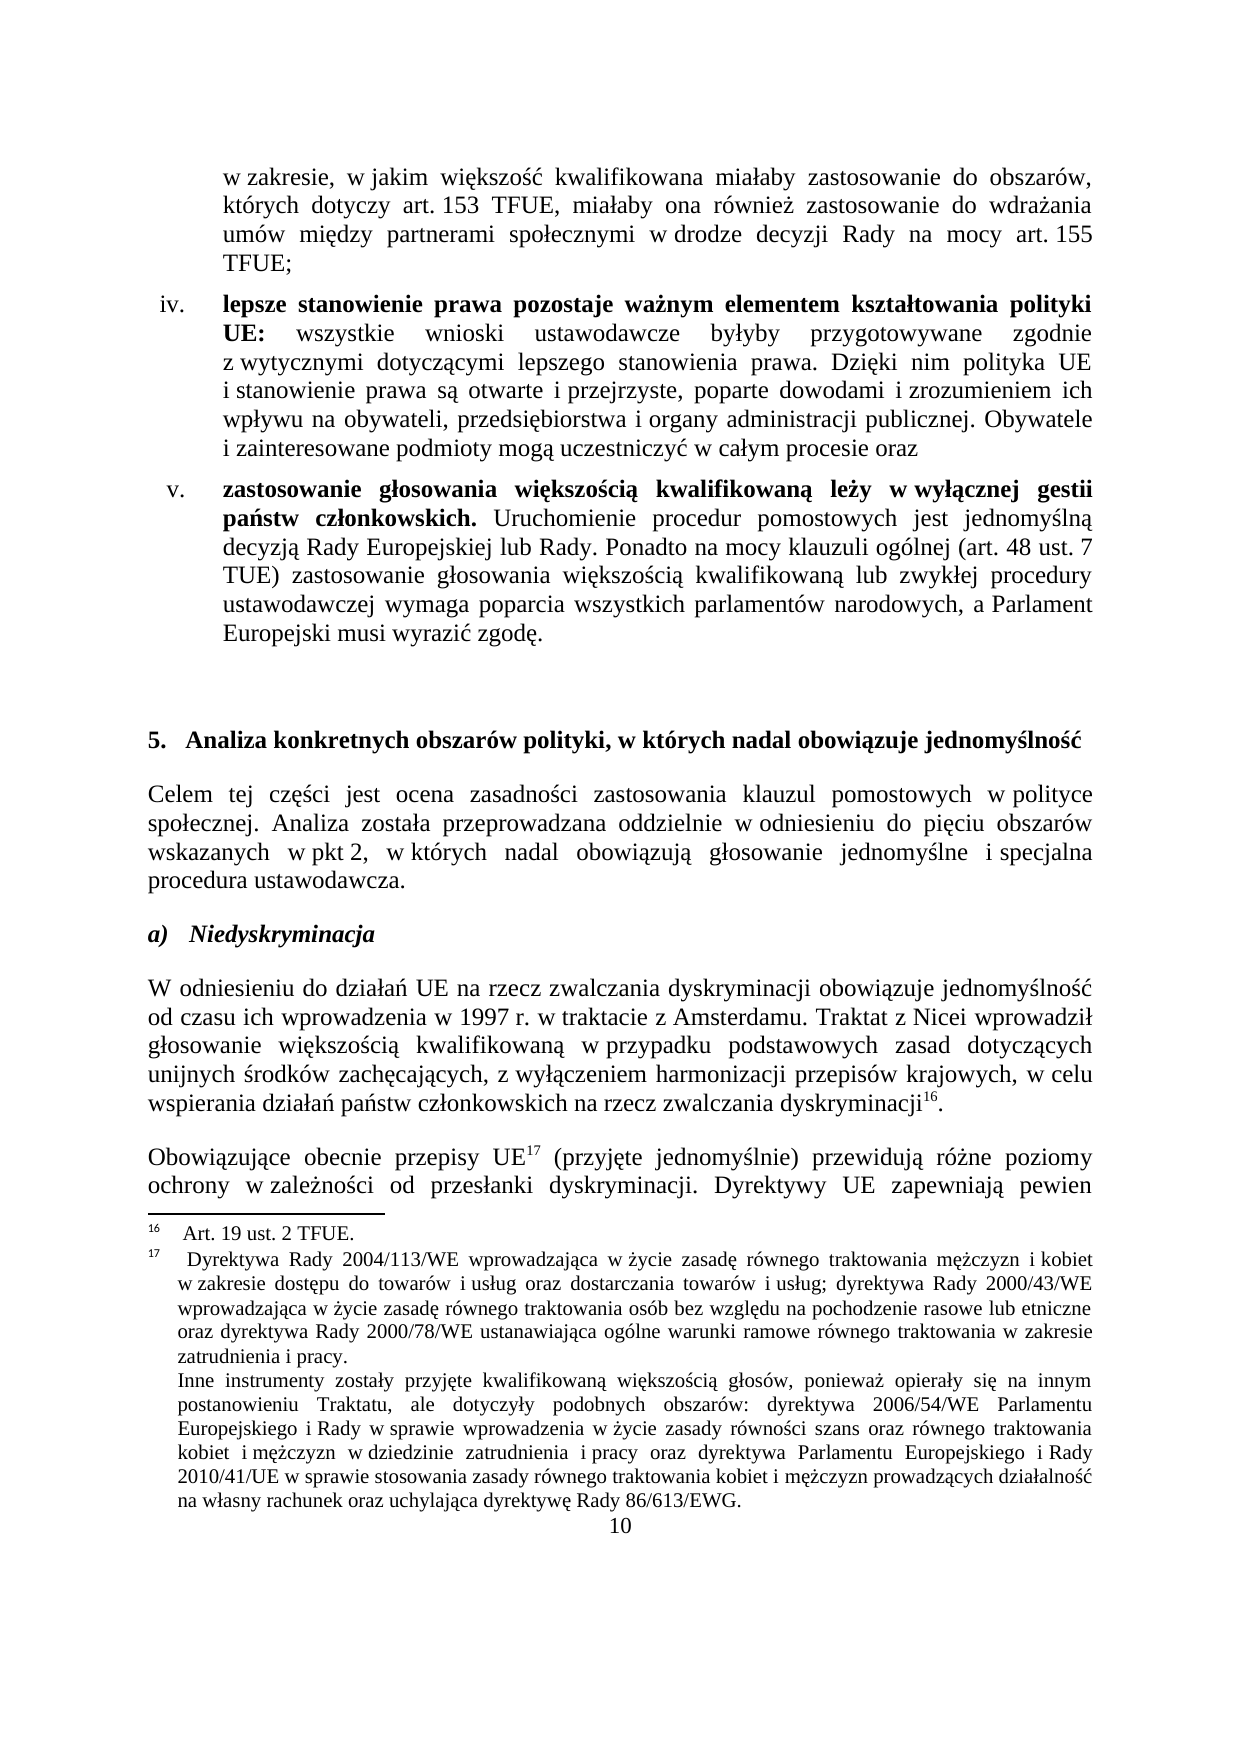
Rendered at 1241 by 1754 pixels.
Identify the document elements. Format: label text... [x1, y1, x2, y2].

list Analiza konkretnych obszarów polityki, w których nadal obowiązuje jednomyślność [148, 726, 1093, 754]
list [185, 162, 1093, 277]
text Celem tej części jest ocena zasadności zastosowania klauzul pomostowych w polityce społecznej. Analiza została przeprowadzana oddzielnie w odniesieniu do pięciu obszarów wskazanych w pkt 2, w których nadal obowiązują głosowanie jednomyślne i specjalna procedura ustawodawcza. [148, 779, 1093, 894]
list lepsze stanowienie prawa pozostaje ważnym elementem kształtowania polityki UE: wszystkie wnioski ustawodawcze byłyby przygotowywane zgodnie z wytycznymi dotyczącymi lepszego stanowienia prawa. Dzięki nim polityka UE i stanowienie prawa są otwarte i przejrzyste, poparte dowodami i zrozumieniem ich wpływu na obywateli, przedsiębiorstwa i organy administracji publicznej. Obywatele i zainteresowane podmioty mogą uczestniczyć w całym procesie oraz [185, 289, 1093, 462]
list zastosowanie głosowania większością kwalifikowaną leży w wyłącznej gestii państw członkowskich. Uruchomienie procedur pomostowych jest jednomyślną decyzją Rady Europejskiej lub Rady. Ponadto na mocy klauzuli ogólnej (art. 48 ust. 7 TUE) zastosowanie głosowania większością kwalifikowaną lub zwykłej procedury ustawodawczej wymaga poparcia wszystkich parlamentów narodowych, a Parlament Europejski musi wyrazić zgodę. [185, 474, 1093, 647]
text a) Niedyskryminacja [148, 919, 1093, 948]
text Obowiązujące obecnie przepisy UE (przyjęte jednomyślnie) przewidują różne poziomy ochrony w zależności od przesłanki dyskryminacji. Dyrektywy UE zapewniają pewien stopień ochrony równości płci i równości rasowej w zakresie zatrudnienia, pracy oraz szeregu innych dziedzin. Równe traktowanie ze względu na religię lub przekonania, niepełnosprawność, wiek i orientację seksualną jest jednak gwarantowane jedynie w odniesieniu do zatrudnienia i pracy. Konieczność jednomyślnego głosowania w Radzie doprowadziła w tym obszarze do niespójnych ram prawnych i niespójnego wpływu prawa Unii na życie ludzi, przy czym niektóre osoby są lepiej chronione od innych. [148, 1142, 1093, 1199]
text W odniesieniu do działań UE na rzecz zwalczania dyskryminacji obowiązuje jednomyślność od czasu ich wprowadzenia w 1997 r. w traktacie z Amsterdamu. Traktat z Nicei wprowadził głosowanie większością kwalifikowaną w przypadku podstawowych zasad dotyczących unijnych środków zachęcających, z wyłączeniem harmonizacji przepisów krajowych, w celu wspierania działań państw członkowskich na rzecz zwalczania dyskryminacji. [148, 973, 1093, 1117]
